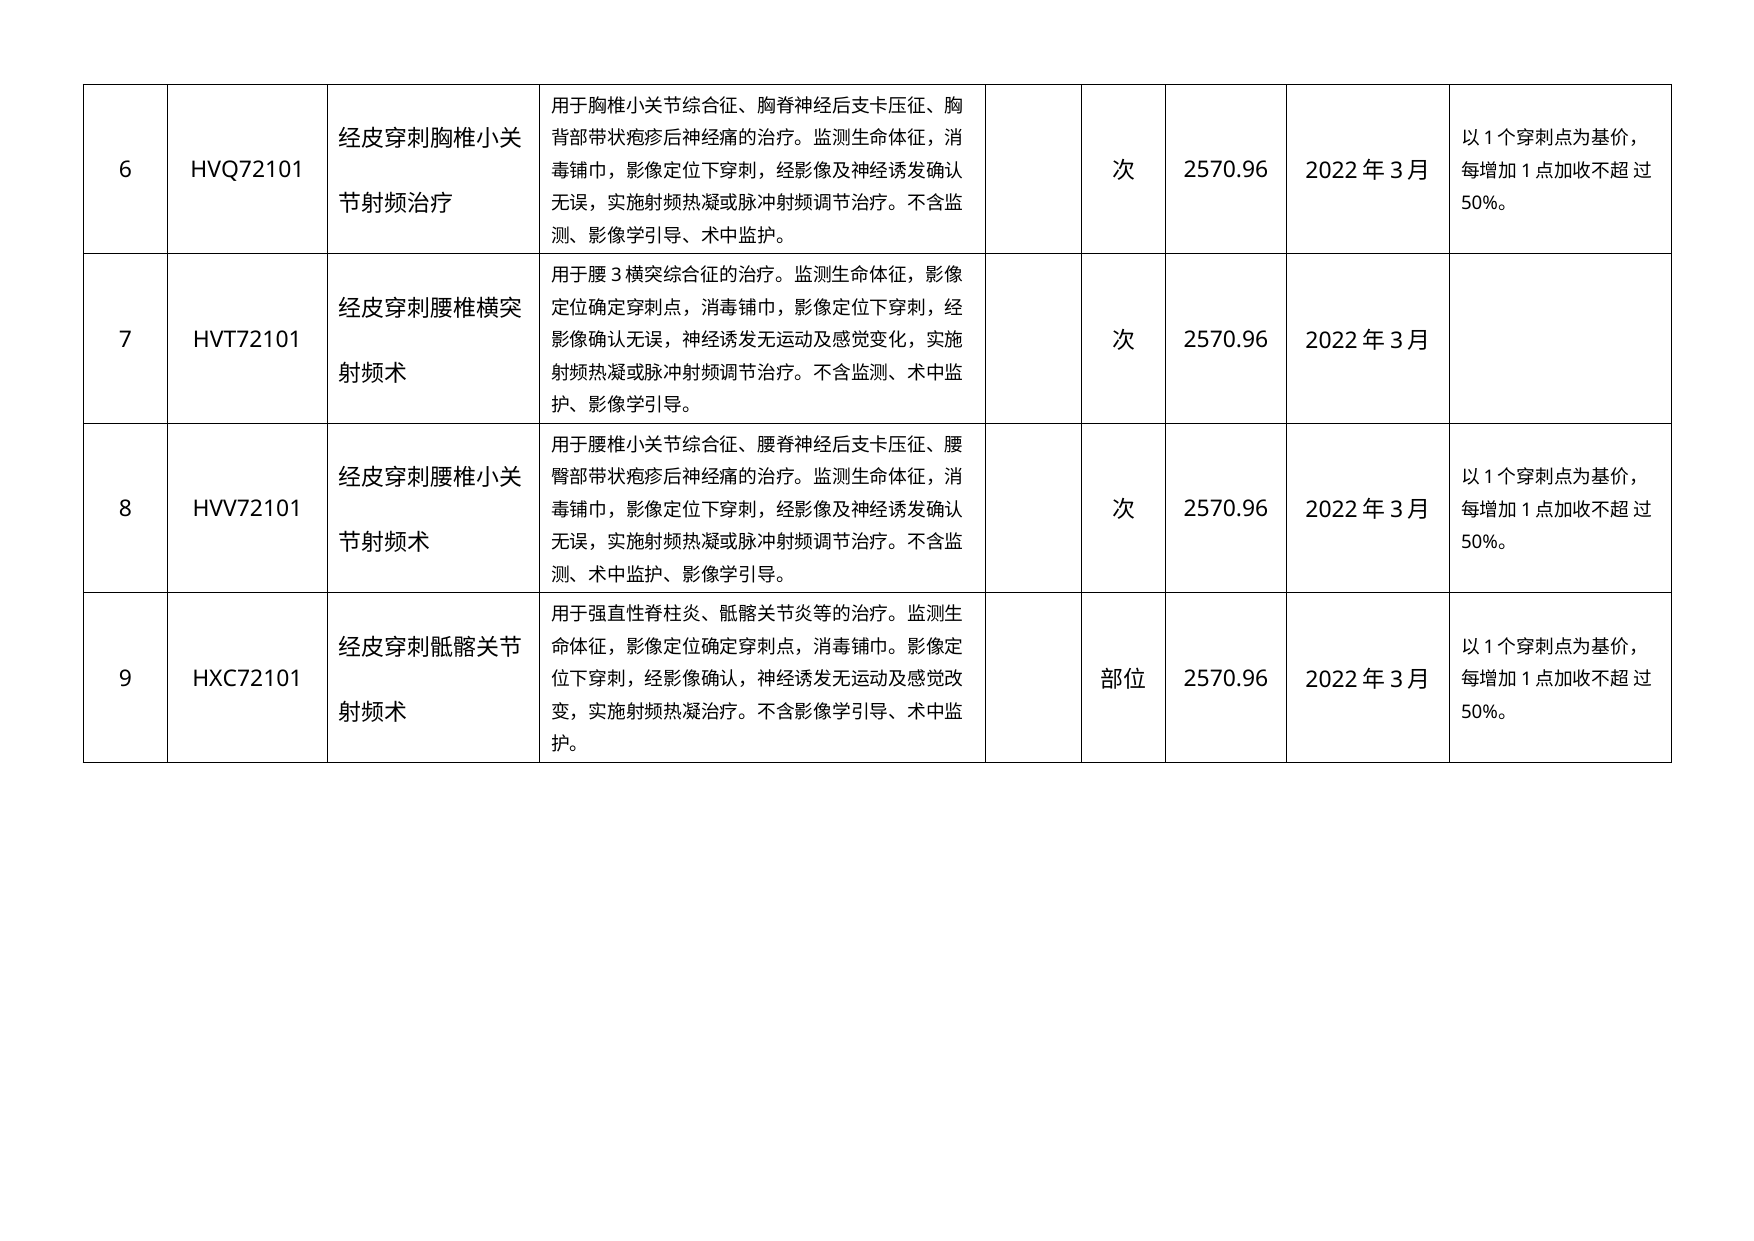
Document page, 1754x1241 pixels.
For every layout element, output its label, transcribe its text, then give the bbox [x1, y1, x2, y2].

table_cell 经皮穿刺腰椎横突射频术 [328, 254, 539, 423]
table_cell 2022年3月 [1287, 593, 1449, 762]
table_cell [1450, 254, 1671, 423]
table_cell HVT72101 [168, 254, 327, 423]
table_cell 用于腰3横突综合征的治疗。监测生命体征，影像 定位确定穿刺点，消毒铺巾，影像定位下穿刺，经影像确认无误，神经诱发无运动及感觉变化，实施射频热凝或脉冲射频调节治疗。不含监测、术中监护、影像学引导。 [540, 254, 985, 423]
table_cell 2022年3月 [1287, 85, 1449, 253]
table_cell 用于腰椎小关节综合征、腰脊神经后支卡压征、腰 臀部带状疱疹后神经痛的治疗。监测生命体征，消毒铺巾，影像定位下穿刺，经影像及神经诱发确认无误，实施射频热凝或脉冲射频调节治疗。不含监测、术中监护、影像学引导。 [540, 424, 985, 592]
table_cell 用于胸椎小关节综合征、胸脊神经后支卡压征、胸 背部带状疱疹后神经痛的治疗。监测生命体征，消毒铺巾，影像定位下穿刺，经影像及神经诱发确认无误，实施射频热凝或脉冲射频调节治疗。不含监测、影像学引导、术中监护。 [540, 85, 985, 253]
table_cell [986, 424, 1081, 592]
table_cell 8 [84, 424, 167, 592]
table_cell HVQ72101 [168, 85, 327, 253]
table_cell HXC72101 [168, 593, 327, 762]
table_cell 2022年3月 [1287, 424, 1449, 592]
table_cell 7 [84, 254, 167, 423]
table_cell 2570.96 [1166, 85, 1286, 253]
table_cell 9 [84, 593, 167, 762]
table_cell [1450, 85, 1671, 253]
table_cell 次 [1082, 424, 1165, 592]
table_cell 经皮穿刺骶髂关节射频术 [328, 593, 539, 762]
table_cell [986, 254, 1081, 423]
table_cell [986, 85, 1081, 253]
table_cell HVV72101 [168, 424, 327, 592]
table_cell 2570.96 [1166, 593, 1286, 762]
table_cell 2570.96 [1166, 424, 1286, 592]
table_cell 用于强直性脊柱炎、骶髂关节炎等的治疗。监测生 命体征，影像定位确定穿刺点，消毒铺巾。影像定位下穿刺，经影像确认，神经诱发无运动及感觉改变，实施射频热凝治疗。不含影像学引导、术中监护。 [540, 593, 985, 762]
table_cell 经皮穿刺腰椎小关节射频术 [328, 424, 539, 592]
table_cell 以1个穿刺点为基价，每增加1点加收不超 过50%。 [1450, 593, 1671, 762]
table_cell [986, 593, 1081, 762]
table_cell 6 [84, 85, 167, 253]
table_cell 次 [1082, 85, 1165, 253]
table_cell 经皮穿刺胸椎小关节射频治疗 [328, 85, 539, 253]
table_cell 2022年3月 [1287, 254, 1449, 423]
table_cell 2570.96 [1166, 254, 1286, 423]
table_cell 以1个穿刺点为基价，每增加1点加收不超 过50%。 [1450, 424, 1671, 592]
table_cell 部位 [1082, 593, 1165, 762]
table_cell 次 [1082, 254, 1165, 423]
